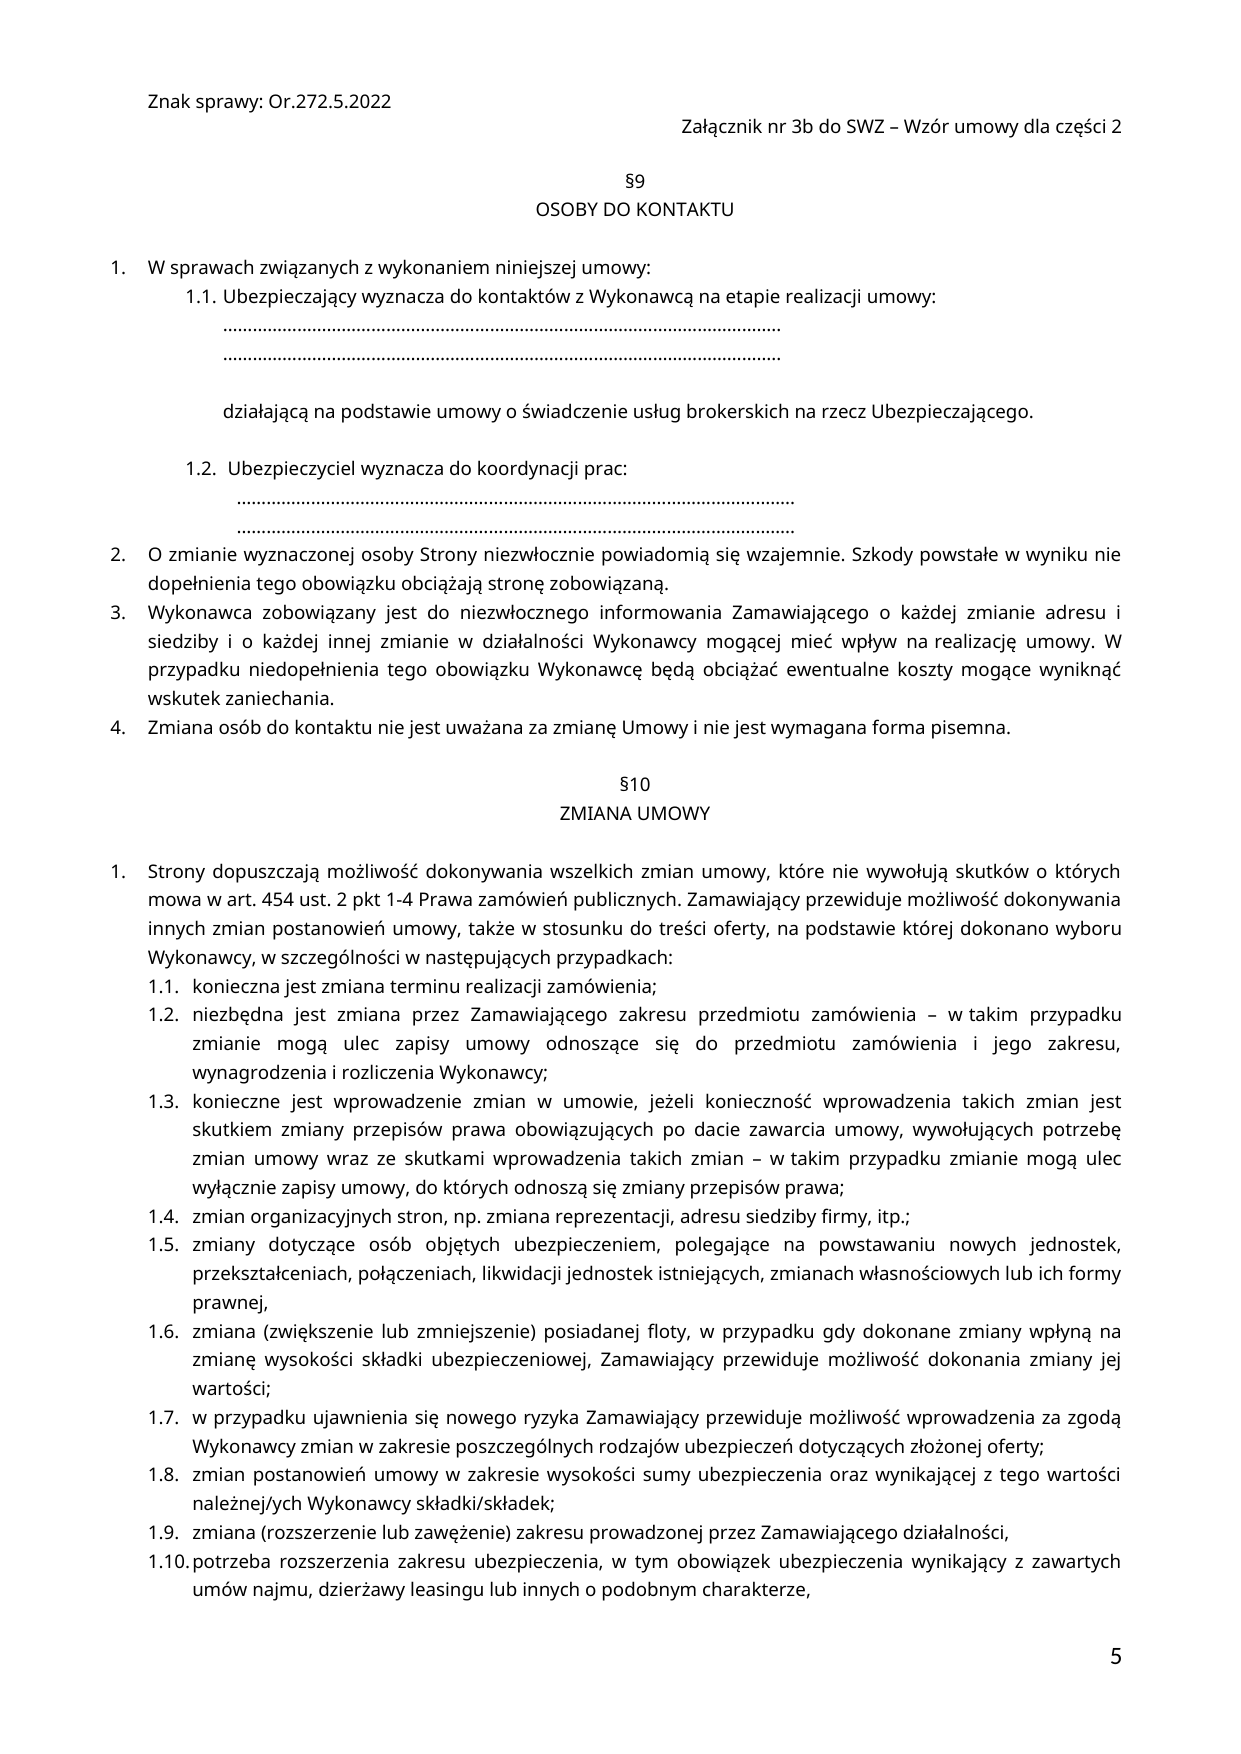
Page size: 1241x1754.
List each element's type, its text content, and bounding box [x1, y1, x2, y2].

subtitle OSOBY DO KONTAKTU [148, 197, 1122, 222]
list zmian organizacyjnych stron, np. zmiana reprezentacji, adresu siedziby firmy, itp.; [148, 1203, 1122, 1228]
list O zmianie wyznaczonej osoby Strony niezwłocznie powiadomią się wzajemnie. Szkody powstałe w wyniku nie dopełnienia tego obowiązku obciążają stronę zobowiązaną. [110, 542, 1122, 596]
list konieczna jest zmiana terminu realizacji zamówienia; [148, 973, 1122, 998]
list potrzeba rozszerzenia zakresu ubezpieczenia, w tym obowiązek ubezpieczenia wynikający z zawartych umów najmu, dzierżawy leasingu lub innych o podobnym charakterze, [148, 1548, 1122, 1602]
list Wykonawca zobowiązany jest do niezwłocznego informowania Zamawiającego o każdej zmianie adresu i siedziby i o każdej innej zmianie w działalności Wykonawcy mogącej mieć wpływ na realizację umowy. W przypadku niedopełnienia tego obowiązku Wykonawcę będą obciążać ewentualne koszty mogące wyniknąć wskutek zaniechania. [110, 599, 1122, 711]
list ………………………………………………………………………………………………….. ………………………………………………………………………………………………….. [223, 312, 1122, 366]
list konieczne jest wprowadzenie zmian w umowie, jeżeli konieczność wprowadzenia takich zmian jest skutkiem zmiany przepisów prawa obowiązujących po dacie zawarcia umowy, wywołujących potrzebę zmian umowy wraz ze skutkami wprowadzenia takich zmian – w takim przypadku zmianie mogą ulec wyłącznie zapisy umowy, do których odnoszą się zmiany przepisów prawa; [148, 1088, 1122, 1200]
list działającą na podstawie umowy o świadczenie usług brokerskich na rzecz Ubezpieczającego. [223, 398, 1122, 423]
list W sprawach związanych z wykonaniem niniejszej umowy: [110, 254, 1122, 280]
list zmiana (rozszerzenie lub zawężenie) zakresu prowadzonej przez Zamawiającego działalności, [148, 1519, 1122, 1545]
text ………………………………………………………………………………………………….. ………………………………………………………………………………………………….. [236, 484, 1122, 538]
list Strony dopuszczają możliwość dokonywania wszelkich zmian umowy, które nie wywołują skutków o których mowa w art. 454 ust. 2 pkt 1-4 Prawa zamówień publicznych. Zamawiający przewiduje możliwość dokonywania innych zmian postanowień umowy, także w stosunku do treści oferty, na podstawie której dokonano wyboru Wykonawcy, w szczególności w następujących przypadkach: [110, 858, 1122, 970]
list Ubezpieczyciel wyznacza do koordynacji prac: [185, 456, 1122, 481]
list niezbędna jest zmiana przez Zamawiającego zakresu przedmiotu zamówienia – w takim przypadku zmianie mogą ulec zapisy umowy odnoszące się do przedmiotu zamówienia i jego zakresu, wynagrodzenia i rozliczenia Wykonawcy; [148, 1002, 1122, 1085]
list zmian postanowień umowy w zakresie wysokości sumy ubezpieczenia oraz wynikającej z tego wartości należnej/ych Wykonawcy składki/składek; [148, 1462, 1122, 1516]
subtitle §9 [148, 168, 1122, 193]
list zmiany dotyczące osób objętych ubezpieczeniem, polegające na powstawaniu nowych jednostek, przekształceniach, połączeniach, likwidacji jednostek istniejących, zmianach własnościowych lub ich formy prawnej, [148, 1232, 1122, 1315]
list Ubezpieczający wyznacza do kontaktów z Wykonawcą na etapie realizacji umowy: [185, 283, 1122, 308]
list zmiana (zwiększenie lub zmniejszenie) posiadanej floty, w przypadku gdy dokonane zmiany wpłyną na zmianę wysokości składki ubezpieczeniowej, Zamawiający przewiduje możliwość dokonania zmiany jej wartości; [148, 1318, 1122, 1401]
list Zmiana osób do kontaktu nie jest uważana za zmianę Umowy i nie jest wymagana forma pisemna. [110, 714, 1122, 740]
list w przypadku ujawnienia się nowego ryzyka Zamawiający przewiduje możliwość wprowadzenia za zgodą Wykonawcy zmian w zakresie poszczególnych rodzajów ubezpieczeń dotyczących złożonej oferty; [148, 1404, 1122, 1458]
subtitle ZMIANA UMOWY [148, 801, 1122, 826]
subtitle §10 [148, 772, 1122, 797]
